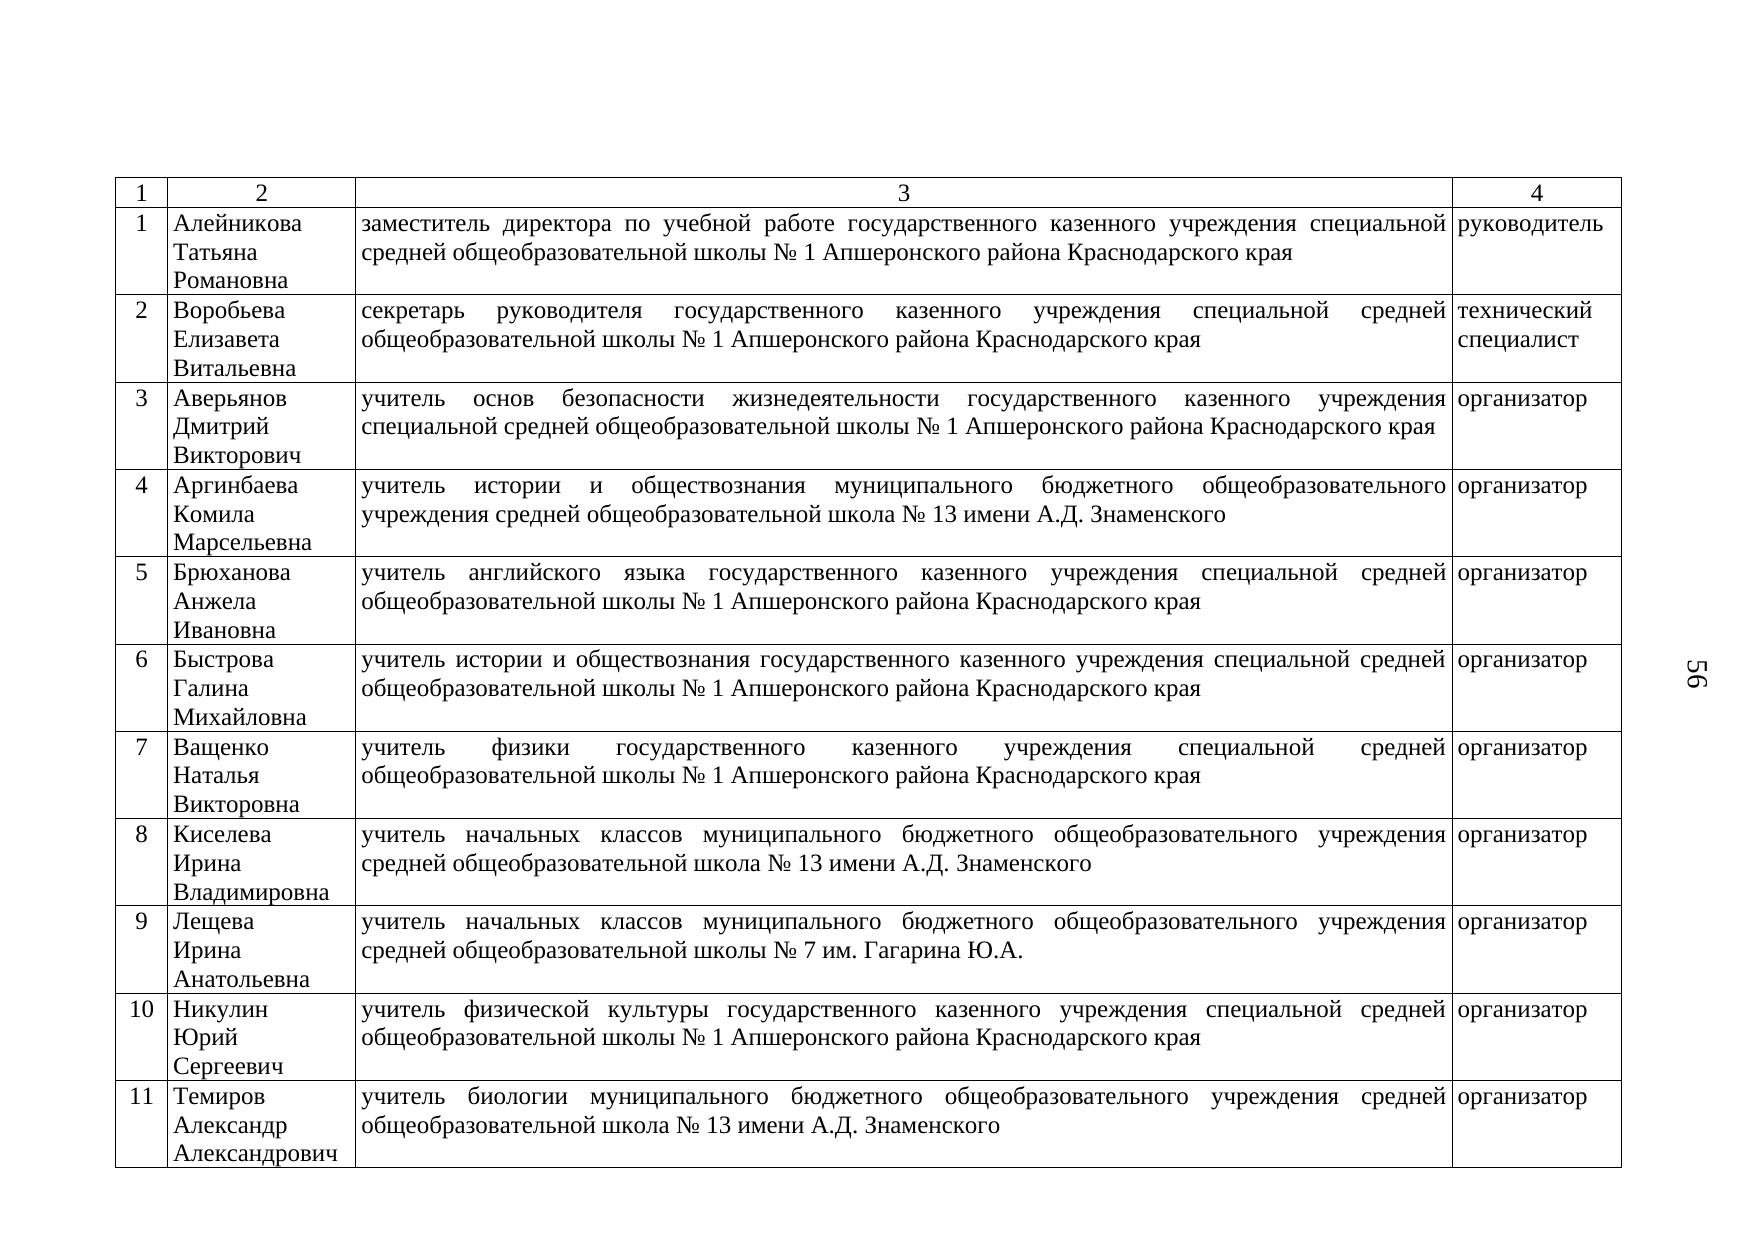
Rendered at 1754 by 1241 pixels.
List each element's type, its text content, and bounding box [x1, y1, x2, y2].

table_cell 2 [116, 295, 167, 382]
table_cell учитель физической культуры государственного казенного учреждения специальной средней общеобразовательной школы № 1 Апшеронского района Краснодарского края [356, 994, 1452, 1080]
table_cell 8 [116, 819, 167, 905]
table_cell 4 [116, 470, 167, 556]
table_cell Темиров Александр Александрович [168, 1081, 355, 1167]
table_header 3 [356, 178, 1452, 207]
table_cell организатор [1453, 383, 1621, 469]
table_cell секретарь руководителя государственного казенного учреждения специальной средней общеобразовательной школы № 1 Апшеронского района Краснодарского края [356, 295, 1452, 382]
table_cell 9 [116, 906, 167, 993]
table_cell Алейникова Татьяна Романовна [168, 208, 355, 294]
table_cell учитель биологии муниципального бюджетного общеобразовательного учреждения средней общеобразовательной школа № 13 имени А.Д. Знаменского [356, 1081, 1452, 1167]
table_cell 3 [116, 383, 167, 469]
table_cell Аверьянов Дмитрий Викторович [168, 383, 355, 469]
table_cell учитель истории и обществознания муниципального бюджетного общеобразовательного учреждения средней общеобразовательной школа № 13 имени А.Д. Знаменского [356, 470, 1452, 556]
table_cell Лещева Ирина Анатольевна [168, 906, 355, 993]
table_cell учитель основ безопасности жизнедеятельности государственного казенного учреждения специальной средней общеобразовательной школы № 1 Апшеронского района Краснодарского края [356, 383, 1452, 469]
table_cell Брюханова Анжела Ивановна [168, 557, 355, 643]
table_cell заместитель директора по учебной работе государственного казенного учреждения специальной средней общеобразовательной школы № 1 Апшеронского района Краснодарского края [356, 208, 1452, 294]
table_cell организатор [1453, 906, 1621, 993]
table_cell организатор [1453, 819, 1621, 905]
table_header 1 [116, 178, 167, 207]
table_cell Воробьева Елизавета Витальевна [168, 295, 355, 382]
table_cell учитель начальных классов муниципального бюджетного общеобразовательного учреждения средней общеобразовательной школа № 13 имени А.Д. Знаменского [356, 819, 1452, 905]
table_cell Киселева Ирина Владимировна [168, 819, 355, 905]
table_cell организатор [1453, 645, 1621, 731]
table_cell учитель физики государственного казенного учреждения специальной средней общеобразовательной школы № 1 Апшеронского района Краснодарского края [356, 732, 1452, 818]
table_cell 11 [116, 1081, 167, 1167]
table_cell Никулин Юрий Сергеевич [168, 994, 355, 1080]
table_cell 7 [116, 732, 167, 818]
table_header 2 [168, 178, 355, 207]
table_cell организатор [1453, 1081, 1621, 1167]
table_cell организатор [1453, 557, 1621, 643]
table_header 4 [1453, 178, 1621, 207]
table_cell организатор [1453, 994, 1621, 1080]
table_cell учитель истории и обществознания государственного казенного учреждения специальной средней общеобразовательной школы № 1 Апшеронского района Краснодарского края [356, 645, 1452, 731]
table_cell учитель начальных классов муниципального бюджетного общеобразовательного учреждения средней общеобразовательной школы № 7 им. Гагарина Ю.А. [356, 906, 1452, 993]
table_cell Аргинбаева Комила Марсельевна [168, 470, 355, 556]
table_cell Быстрова Галина Михайловна [168, 645, 355, 731]
table_cell 1 [116, 208, 167, 294]
table_cell Ващенко Наталья Викторовна [168, 732, 355, 818]
table_cell учитель английского языка государственного казенного учреждения специальной средней общеобразовательной школы № 1 Апшеронского района Краснодарского края [356, 557, 1452, 643]
table_cell технический специалист [1453, 295, 1621, 382]
table_cell 10 [116, 994, 167, 1080]
table_cell организатор [1453, 732, 1621, 818]
table_cell руководитель [1453, 208, 1621, 294]
table_cell 5 [116, 557, 167, 643]
table_cell 6 [116, 645, 167, 731]
table_cell организатор [1453, 470, 1621, 556]
